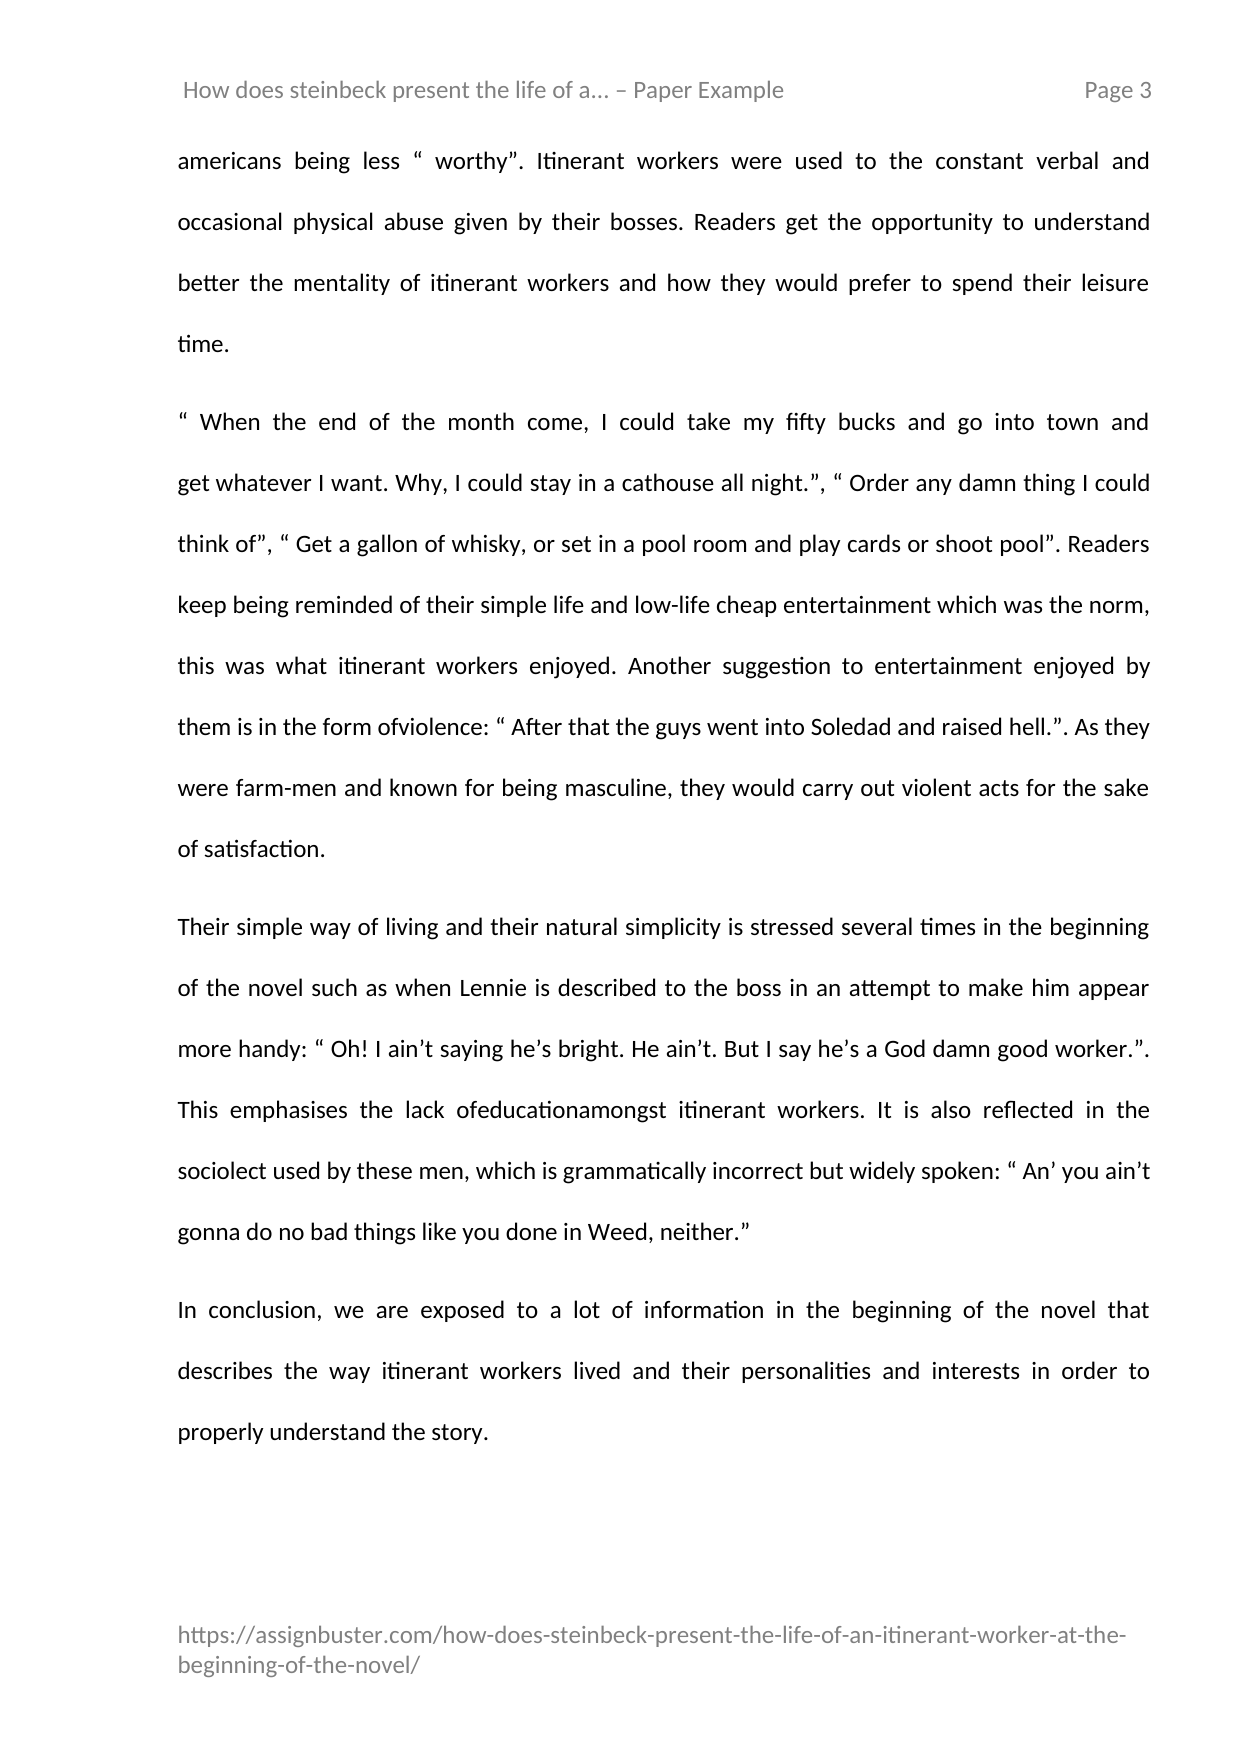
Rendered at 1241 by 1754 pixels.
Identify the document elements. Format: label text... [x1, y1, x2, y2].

text Their simple way of living and their natural simplicity is stressed several times in the beginning of the novel such as when Lennie is described to the boss in an attempt to make him appear more handy: “ Oh! I ain’t saying he’s bright. He ain’t. But I say he’s a God damn good worker.”. This emphasises the lack ofeducationamongst itinerant workers. It is also reflected in the sociolect used by these men, which is grammatically incorrect but widely spoken: “ An’ you ain’t gonna do no bad things like you done in Weed, neither.” [177, 911, 1152, 1247]
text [177, 145, 1152, 359]
text “ When the end of the month come, I could take my fifty bucks and go into town and get whatever I want. Why, I could stay in a cathouse all night.”, “ Order any damn thing I could think of”, “ Get a gallon of whisky, or set in a pool room and play cards or shoot pool”. Readers keep being reminded of their simple life and low-life cheap entertainment which was the norm, this was what itinerant workers enjoyed. Another suggestion to entertainment enjoyed by them is in the form ofviolence: “ After that the guys went into Soledad and raised hell.”. As they were farm-men and known for being masculine, they would carry out violent acts for the sake of satisfaction. [177, 406, 1152, 864]
text In conclusion, we are exposed to a lot of information in the beginning of the novel that describes the way itinerant workers lived and their personalities and interests in order to properly understand the story. [177, 1294, 1152, 1446]
